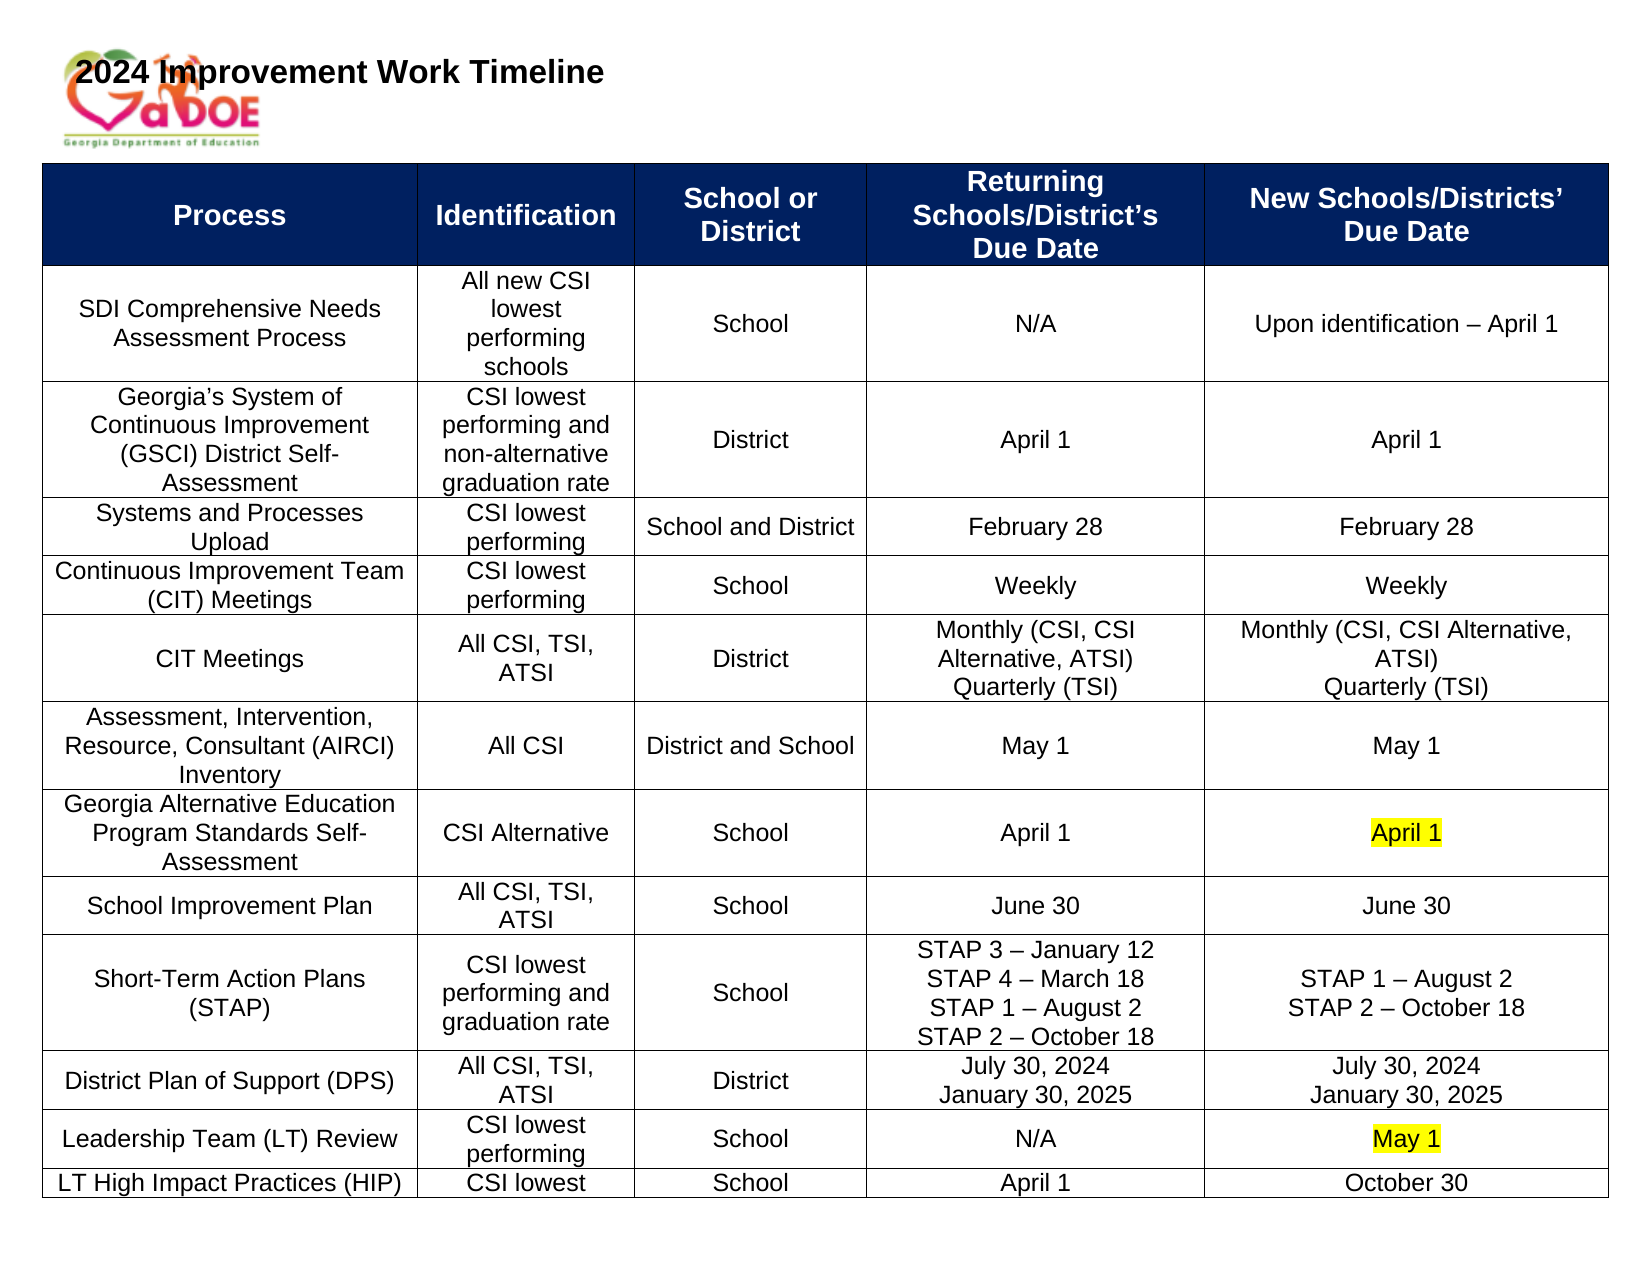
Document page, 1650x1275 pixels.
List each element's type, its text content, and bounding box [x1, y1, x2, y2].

table_cell Monthly (CSI, CSI Alternative, ATSI) Quarterly (TSI) [867, 615, 1204, 701]
table_cell CSI lowest performing [418, 1169, 634, 1197]
table_cell District [635, 1051, 866, 1109]
table_cell District [635, 615, 866, 701]
table_cell Monthly (CSI, CSI Alternative, ATSI) Quarterly (TSI) [1205, 615, 1608, 701]
table_cell Short-Term Action Plans (STAP) [43, 935, 417, 1050]
table_cell Weekly [867, 556, 1204, 614]
table_cell All CSI, TSI, ATSI [418, 877, 634, 934]
table_cell School [635, 790, 866, 876]
table_cell Leadership Team (LT) Review [43, 1110, 417, 1167]
table_cell School [635, 556, 866, 614]
table_cell April 1 [867, 790, 1204, 876]
table_cell May 1 [867, 702, 1204, 788]
table_cell LT High Impact Practices (HIP) Rubric Monitoring [43, 1169, 417, 1197]
table_cell District [635, 382, 866, 497]
table_cell June 30 [1205, 877, 1608, 934]
table_cell N/A [867, 266, 1204, 381]
table_cell STAP 1 – August 2 STAP 2 – October 18 [1205, 935, 1608, 1050]
table_cell All CSI, TSI, ATSI [418, 615, 634, 701]
table_cell STAP 3 – January 12 STAP 4 – March 18 STAP 1 – August 2 STAP 2 – October 18 [867, 935, 1204, 1050]
table_cell May 1 [1205, 702, 1608, 788]
table_cell Assessment, Intervention, Resource, Consultant (AIRCI) Inventory [43, 702, 417, 788]
table_header Identification [418, 164, 634, 265]
table_header Process [43, 164, 417, 265]
table_cell CSI lowest performing [418, 556, 634, 614]
table_cell CSI lowest performing [418, 1110, 634, 1167]
table_cell July 30, 2024 January 30, 2025 [867, 1051, 1204, 1109]
table_cell June 30 [867, 877, 1204, 934]
table_cell April 1 [1205, 790, 1608, 876]
table_cell October 30 [1205, 1169, 1608, 1197]
table_cell CSI lowest performing [418, 498, 634, 555]
table_cell Continuous Improvement Team (CIT) Meetings [43, 556, 417, 614]
table_cell School [635, 266, 866, 381]
table_cell April 1 October 30 [867, 1169, 1204, 1197]
table_cell Upon identification – April 1 [1205, 266, 1608, 381]
table_cell School [635, 1110, 866, 1167]
table_cell School [635, 877, 866, 934]
table_cell CSI Alternative [418, 790, 634, 876]
table_header Returning Schools/District’s Due Date [867, 164, 1204, 265]
picture [60, 38, 268, 163]
table_cell CSI lowest performing and graduation rate [418, 935, 634, 1050]
table_cell School [635, 935, 866, 1050]
table_cell July 30, 2024 January 30, 2025 [1205, 1051, 1608, 1109]
table_cell School and District [635, 498, 866, 555]
table_header New Schools/Districts’ Due Date [1205, 164, 1608, 265]
table_cell All CSI, TSI, ATSI [418, 1051, 634, 1109]
table_cell April 1 [1205, 382, 1608, 497]
table_cell CIT Meetings [43, 615, 417, 701]
table_cell Georgia’s System of Continuous Improvement (GSCI) District Self-Assessment [43, 382, 417, 497]
table_cell April 1 [867, 382, 1204, 497]
table_cell All new CSI lowest performing schools [418, 266, 634, 381]
table_header School or District [635, 164, 866, 265]
table_cell N/A [867, 1110, 1204, 1167]
table_cell CSI lowest performing and non-alternative graduation rate [418, 382, 634, 497]
table_cell May 1 [1205, 1110, 1608, 1167]
table_cell School Improvement Plan [43, 877, 417, 934]
table_cell Systems and Processes Upload [43, 498, 417, 555]
table_cell All CSI [418, 702, 634, 788]
table_cell District and School [635, 702, 866, 788]
table_cell SDI Comprehensive Needs Assessment Process [43, 266, 417, 381]
table_cell February 28 [1205, 498, 1608, 555]
table_cell Georgia Alternative Education Program Standards Self-Assessment [43, 790, 417, 876]
table_cell Weekly [1205, 556, 1608, 614]
table_cell District Plan of Support (DPS) [43, 1051, 417, 1109]
table_cell February 28 [867, 498, 1204, 555]
table_cell School [635, 1169, 866, 1197]
